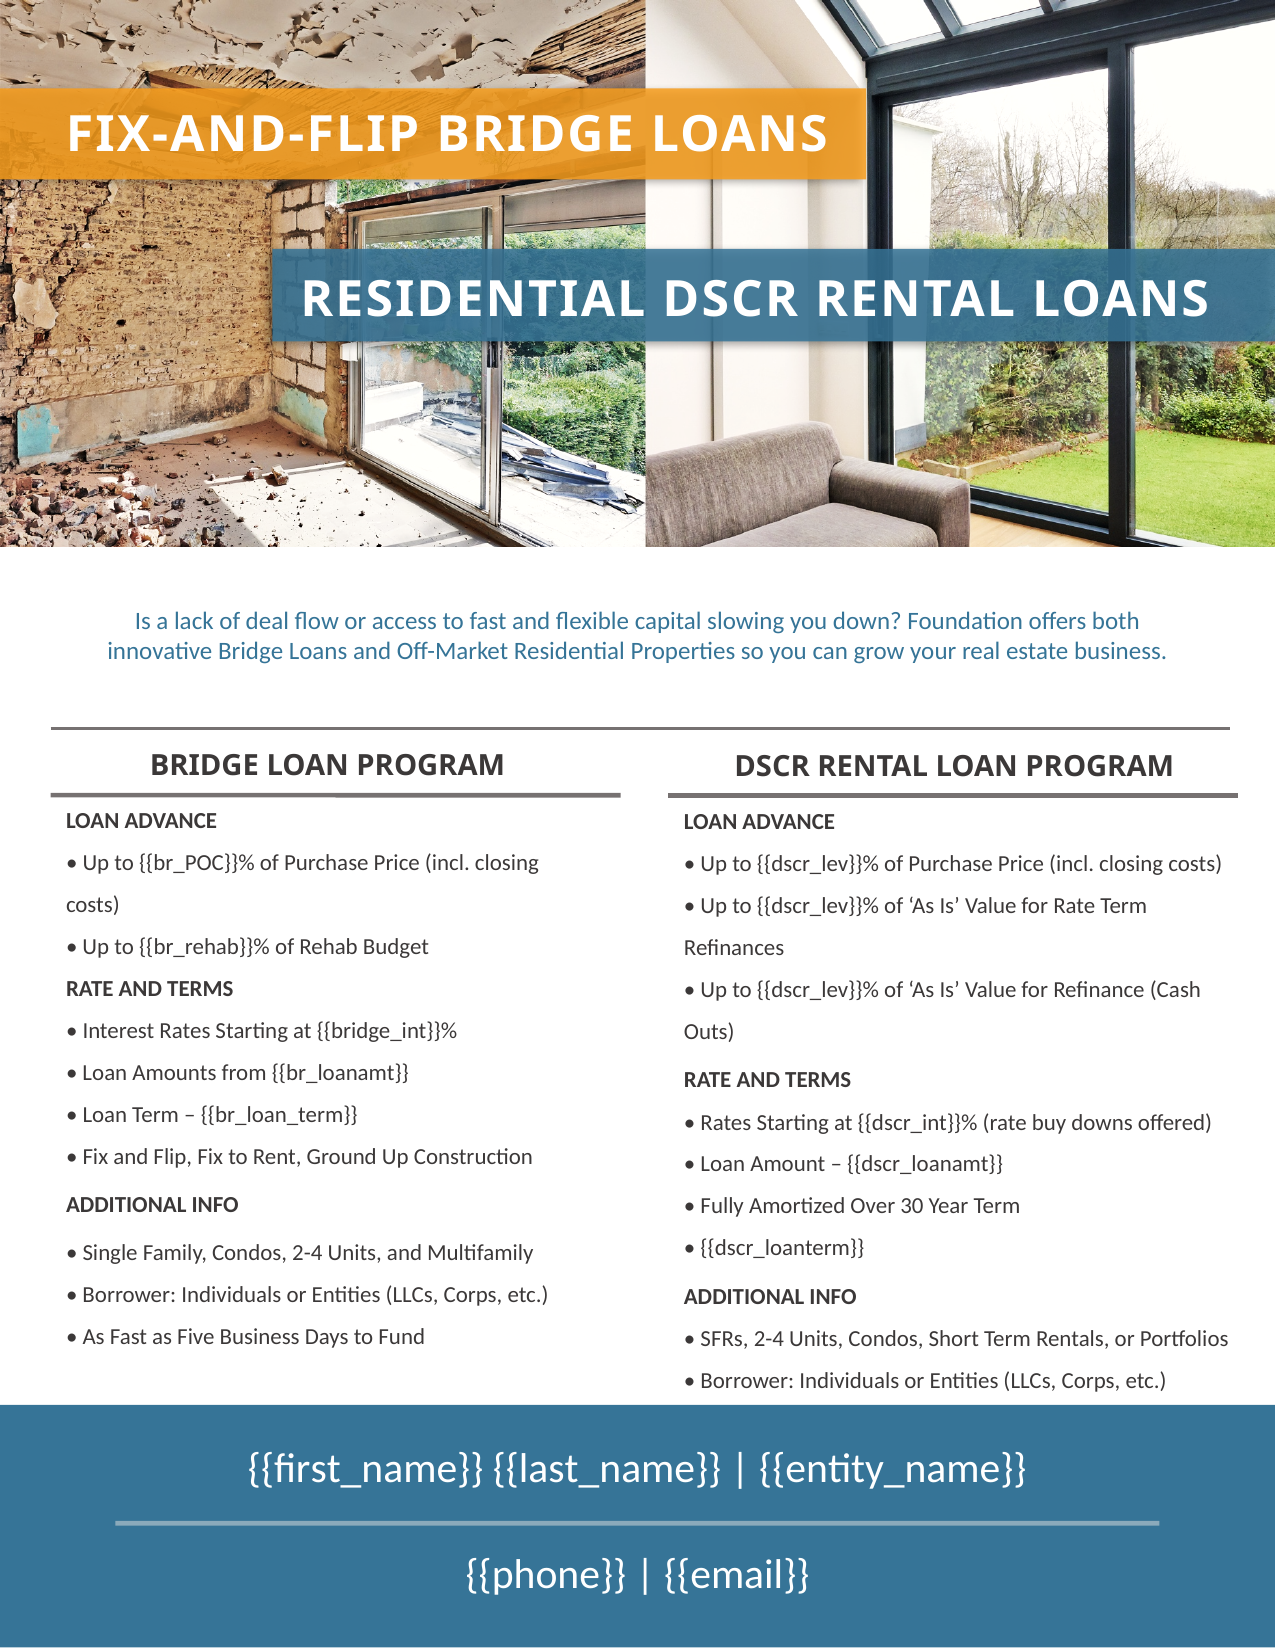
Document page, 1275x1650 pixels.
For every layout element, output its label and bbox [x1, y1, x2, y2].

picture [0, 0, 1275, 547]
